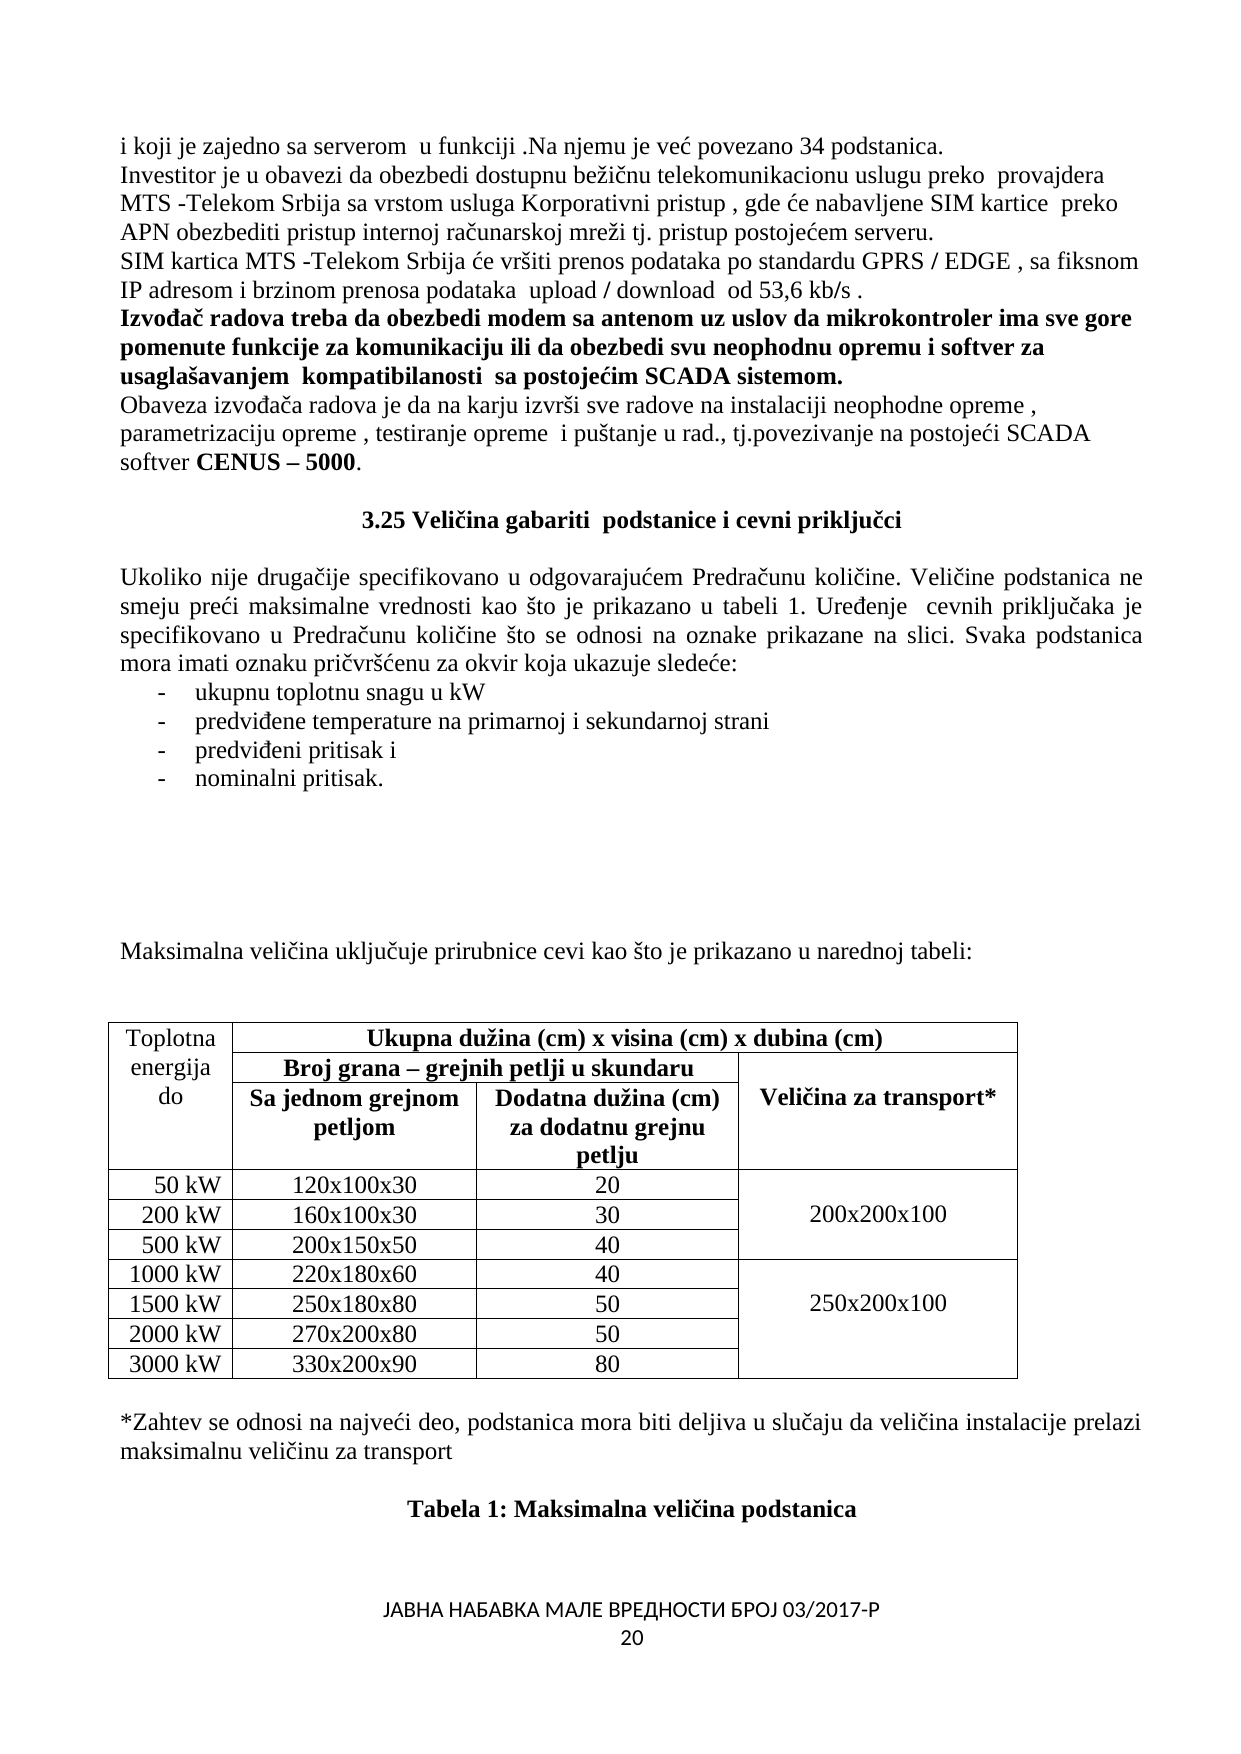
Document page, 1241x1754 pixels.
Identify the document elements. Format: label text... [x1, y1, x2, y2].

table_cell 50 [477, 1289, 738, 1318]
table_cell 40 [477, 1260, 738, 1288]
table_cell Veličina za transport* [739, 1053, 1017, 1169]
text *Zahtev se odnosi na najveći deo, podstanica mora biti deljiva u slučaju da veličina instalacije prelazi maksimalnu veličinu za transport [120, 1407, 1143, 1465]
table_cell Sa jednom grejnom petljom [233, 1083, 476, 1169]
list predviđeni pritisak i [157, 735, 1143, 763]
table_cell 1500 kW [109, 1289, 232, 1318]
table_cell 200x150x50 [233, 1230, 476, 1258]
table_cell 220x180x60 [233, 1260, 476, 1288]
table_cell Broj grana – grejnih petlji u skundaru [233, 1053, 738, 1082]
table_cell 270x200x80 [233, 1319, 476, 1348]
text Tabela 1: Maksimalna veličina podstanica [120, 1494, 1143, 1522]
table_cell 3000 kW [109, 1349, 232, 1378]
table_cell 120x100x30 [233, 1170, 476, 1199]
table_cell 330x200x90 [233, 1349, 476, 1378]
table_cell 1000 kW [109, 1260, 232, 1288]
table_header Ukupna dužina (cm) x visina (cm) x dubina (cm) [233, 1023, 1017, 1052]
text Ukoliko nije drugačije specifikovano u odgovarajućem Predračunu količine. Veličine podstanica ne smeju preći maksimalne vrednosti kao što je prikazano u tabeli 1. Uređenje cevnih priključaka je specifikovano u Predračunu količine što se odnosi na oznake prikazane na slici. Svaka podstanica mora imati oznaku pričvršćenu za okvir koja ukazuje sledeće: [120, 562, 1143, 677]
text Maksimalna veličina uključuje prirubnice cevi kao što je prikazano u narednoj tabeli: [120, 936, 1143, 965]
table_cell 200 kW [109, 1200, 232, 1229]
table_cell 200x200x100 [739, 1170, 1017, 1258]
list nominalni pritisak. [157, 763, 1143, 792]
table_cell 2000 kW [109, 1319, 232, 1348]
table_header Toplotna energija do [109, 1023, 232, 1169]
table_cell 40 [477, 1230, 738, 1258]
table_cell 160x100x30 [233, 1200, 476, 1229]
table_cell 50 [477, 1319, 738, 1348]
table_cell 20 [477, 1170, 738, 1199]
text 3.25 Veličina gabariti podstanice i cevni priključci [120, 505, 1143, 533]
text Izvođač radova treba da obezbedi modem sa antenom uz uslov da mikrokontroler ima sve gore pomenute funkcije za komunikaciju ili da obezbedi svu neophodnu opremu i softver za usaglašavanjem kompatibilanosti sa postojećim SCADA sistemom. Obaveza izvođača radova je da na karju izvrši sve radove na instalaciji neophodne opreme , parametrizaciju opreme , testiranje opreme i puštanje u rad., tj.povezivanje na postojeći SCADA softver CENUS – 5000. [120, 303, 1143, 476]
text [120, 131, 1143, 303]
table_cell 250x180x80 [233, 1289, 476, 1318]
list ukupnu toplotnu snagu u kW [157, 677, 1143, 706]
table_cell 30 [477, 1200, 738, 1229]
table_cell 500 kW [109, 1230, 232, 1258]
table_cell 250x200x100 [739, 1260, 1017, 1378]
list predviđene temperature na primarnoj i sekundarnoj strani [157, 706, 1143, 735]
table_cell 80 [477, 1349, 738, 1378]
table_cell Dodatna dužina (cm) za dodatnu grejnu petlju [477, 1083, 738, 1169]
table_cell 50 kW [109, 1170, 232, 1199]
